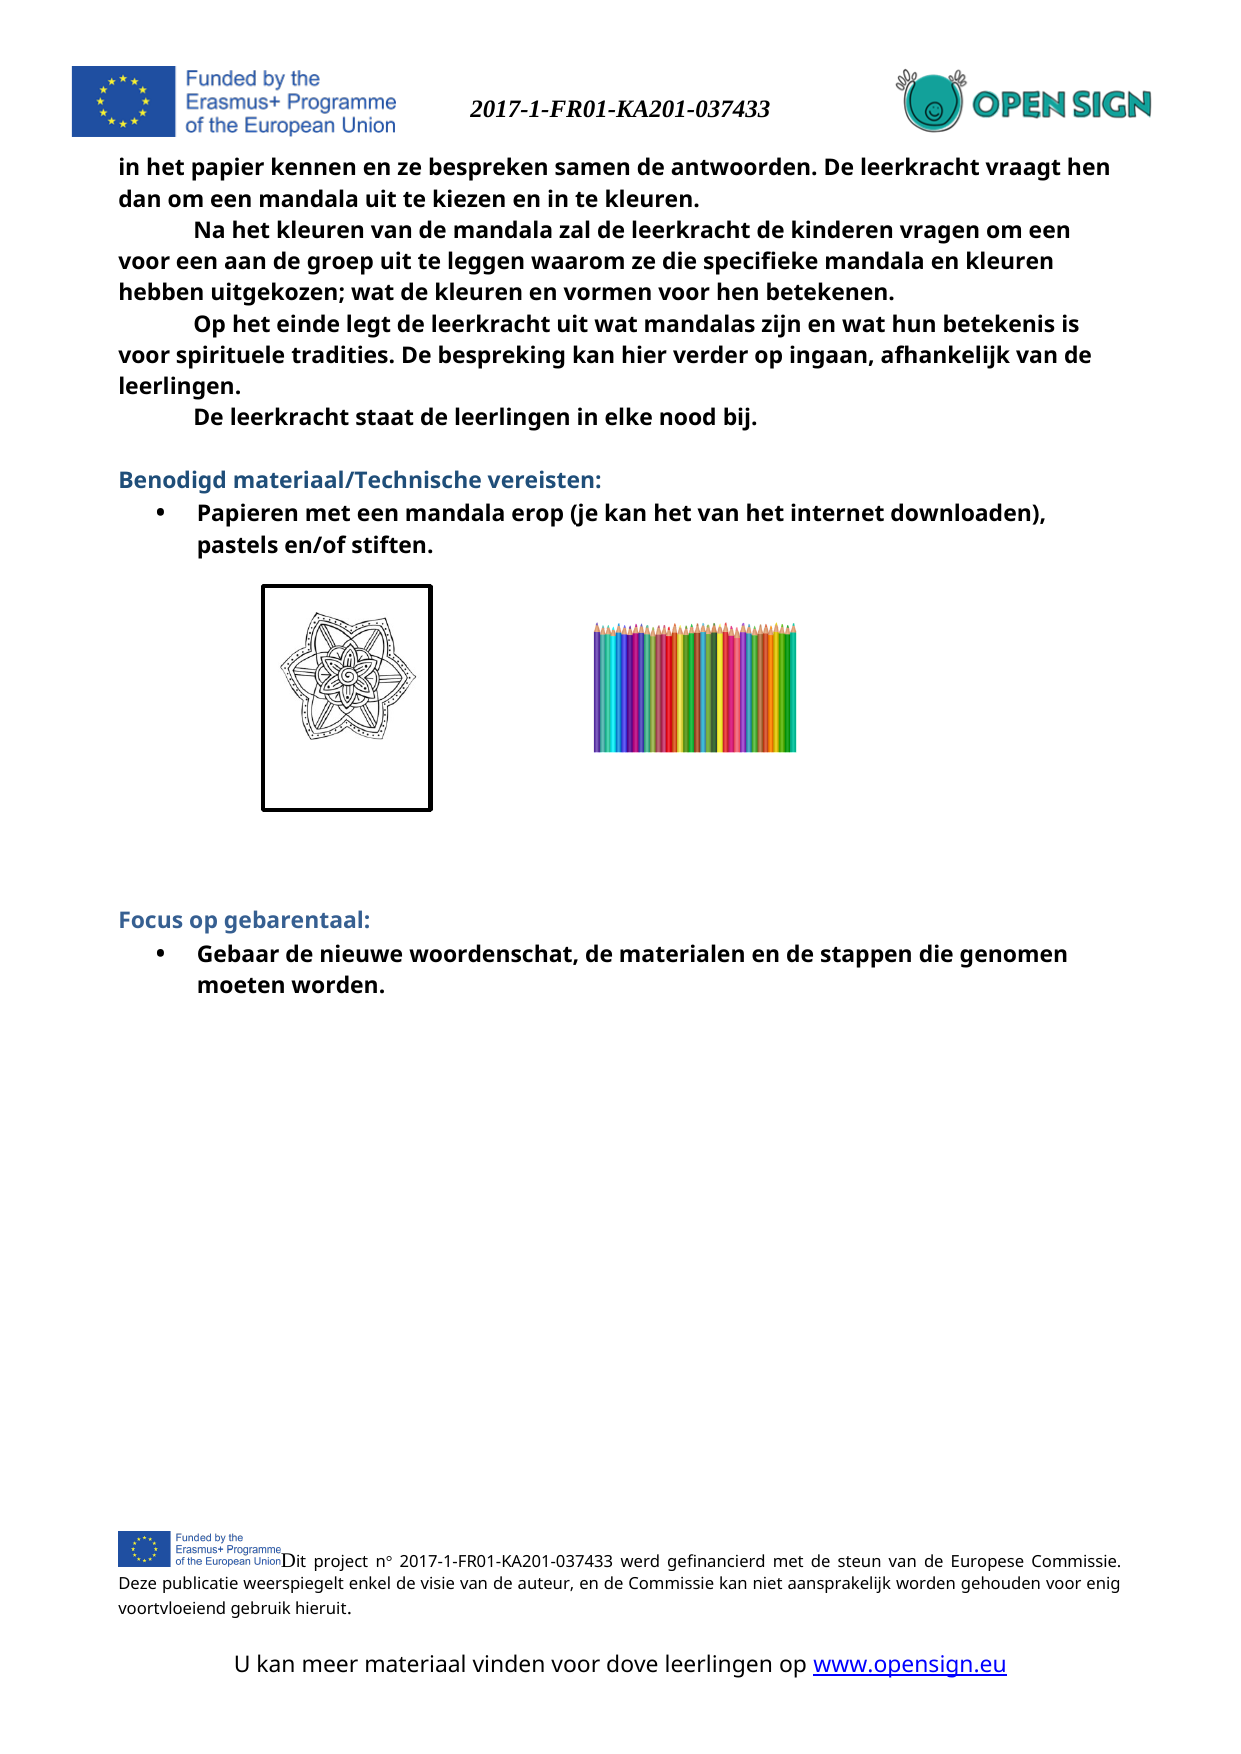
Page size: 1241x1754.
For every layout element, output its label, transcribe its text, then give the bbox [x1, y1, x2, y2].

picture [882, 59, 1180, 147]
text Op het einde legt de leerkracht uit wat mandalas zijn en wat hun betekenis is voor spirituele tradities. De bespreking kan hier verder op ingaan, afhankelijk van de leerlingen. [118, 307, 1122, 401]
picture [272, 612, 423, 740]
picture [71, 66, 396, 137]
text Na het kleuren van de mandala zal de leerkracht de kinderen vragen om een voor een aan de groep uit te leggen waarom ze die specifieke mandala en kleuren hebben uitgekozen; wat de kleuren en vormen voor hen betekenen. [118, 214, 1122, 307]
picture [118, 1531, 281, 1567]
list Papieren met een mandala erop (je kan het van het internet downloaden), pastels en/of stiften. [156, 495, 1122, 560]
text Focus op gebarentaal: [118, 904, 1122, 935]
text Benodigd materiaal/Technische vereisten: [118, 464, 1122, 495]
list Gebaar de nieuwe woordenschat, de materialen en de stappen die genomen moeten worden. [156, 935, 1122, 1001]
picture [574, 585, 816, 778]
text De leerkracht staat de leerlingen in elke nood bij. [118, 401, 1122, 432]
